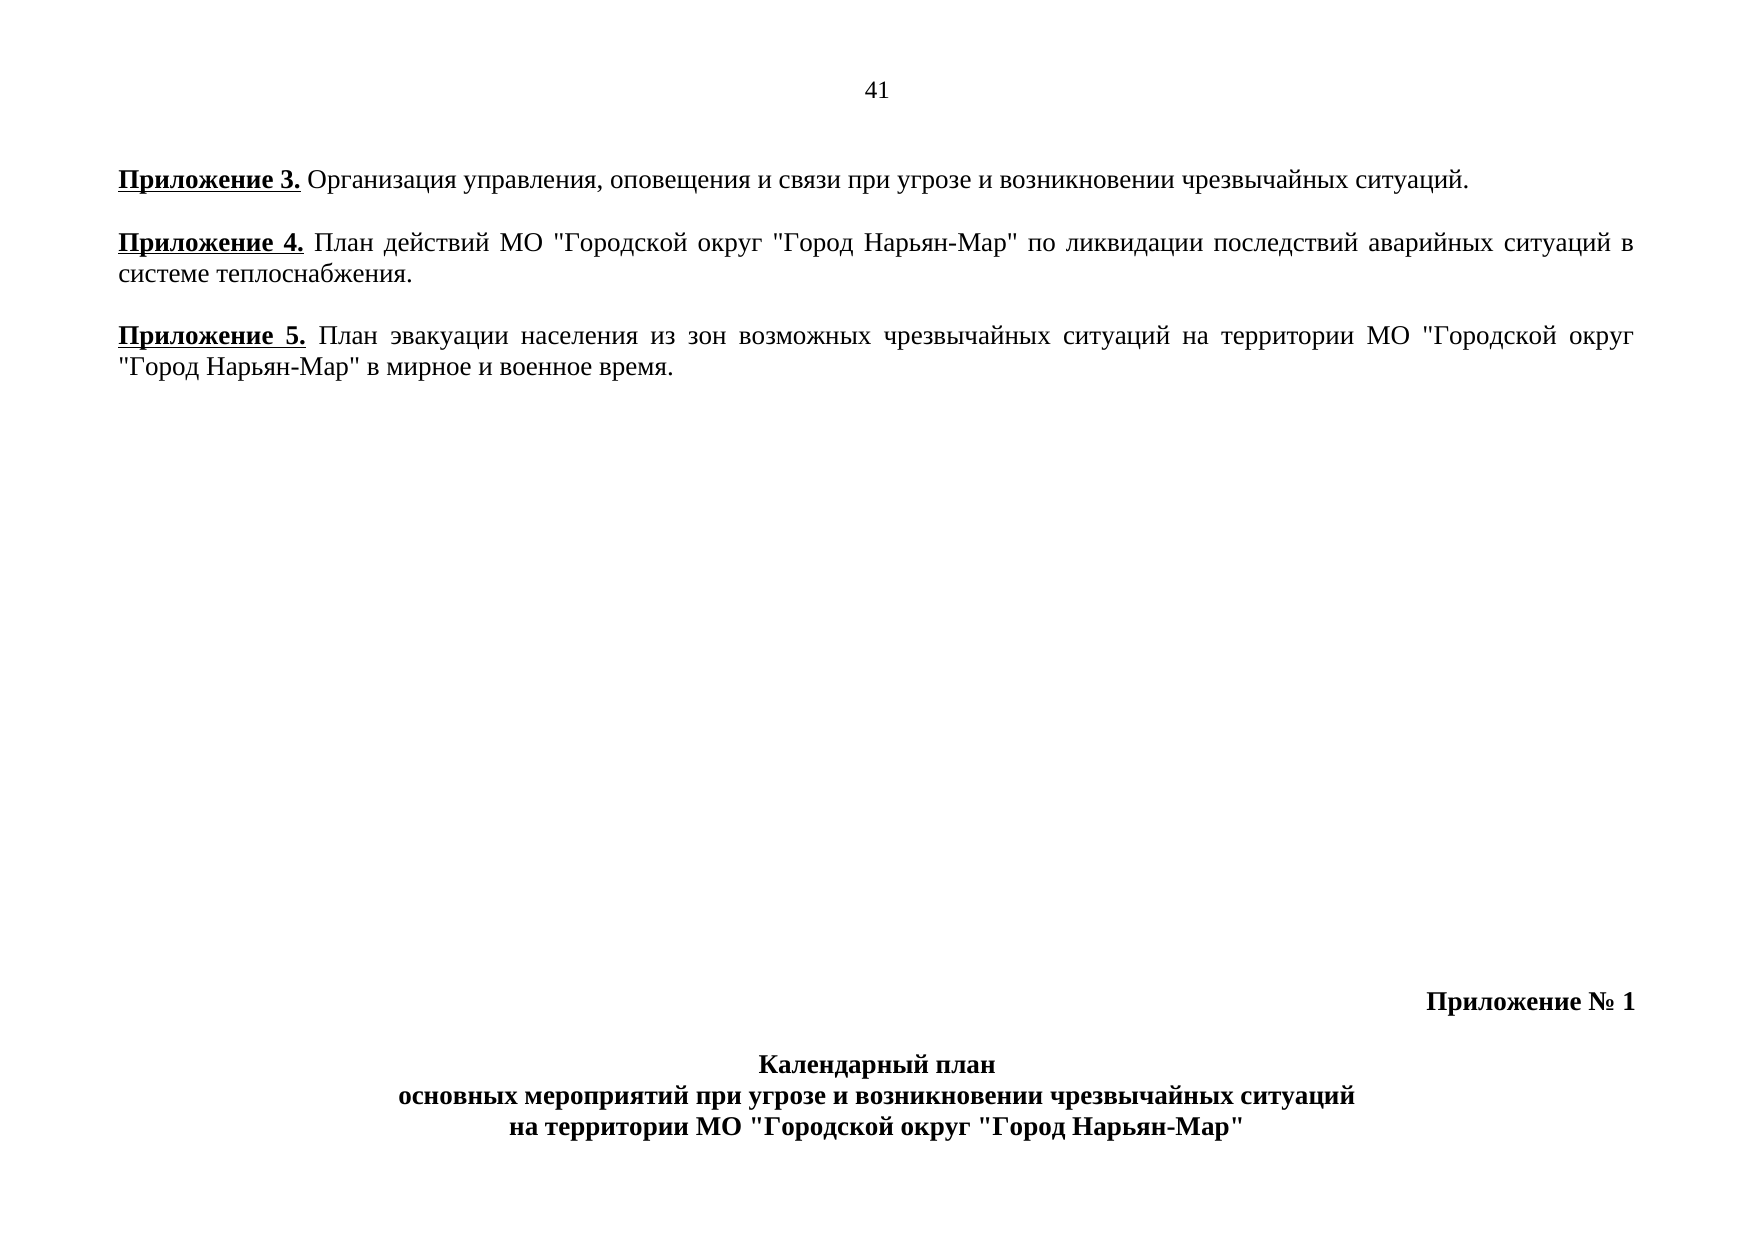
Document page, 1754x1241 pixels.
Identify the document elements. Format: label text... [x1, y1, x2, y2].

text на территории МО "Городской округ "Город Нарьян-Мар" [118, 1110, 1636, 1141]
text Приложение № 1 [118, 985, 1636, 1017]
text Приложение 3. Организация управления, оповещения и связи при угрозе и возникновении чрезвычайных ситуаций. [118, 164, 1636, 195]
text Приложение 4. План действий МО "Городской округ "Город Нарьян-Мар" по ликвидации последствий аварийных ситуаций в системе теплоснабжения. [118, 226, 1636, 288]
text основных мероприятий при угрозе и возникновении чрезвычайных ситуаций [118, 1079, 1636, 1110]
text Календарный план [118, 1048, 1636, 1079]
text Приложение 5. План эвакуации населения из зон возможных чрезвычайных ситуаций на территории МО "Городской округ "Город Нарьян-Мар" в мирное и военное время. [118, 319, 1636, 382]
